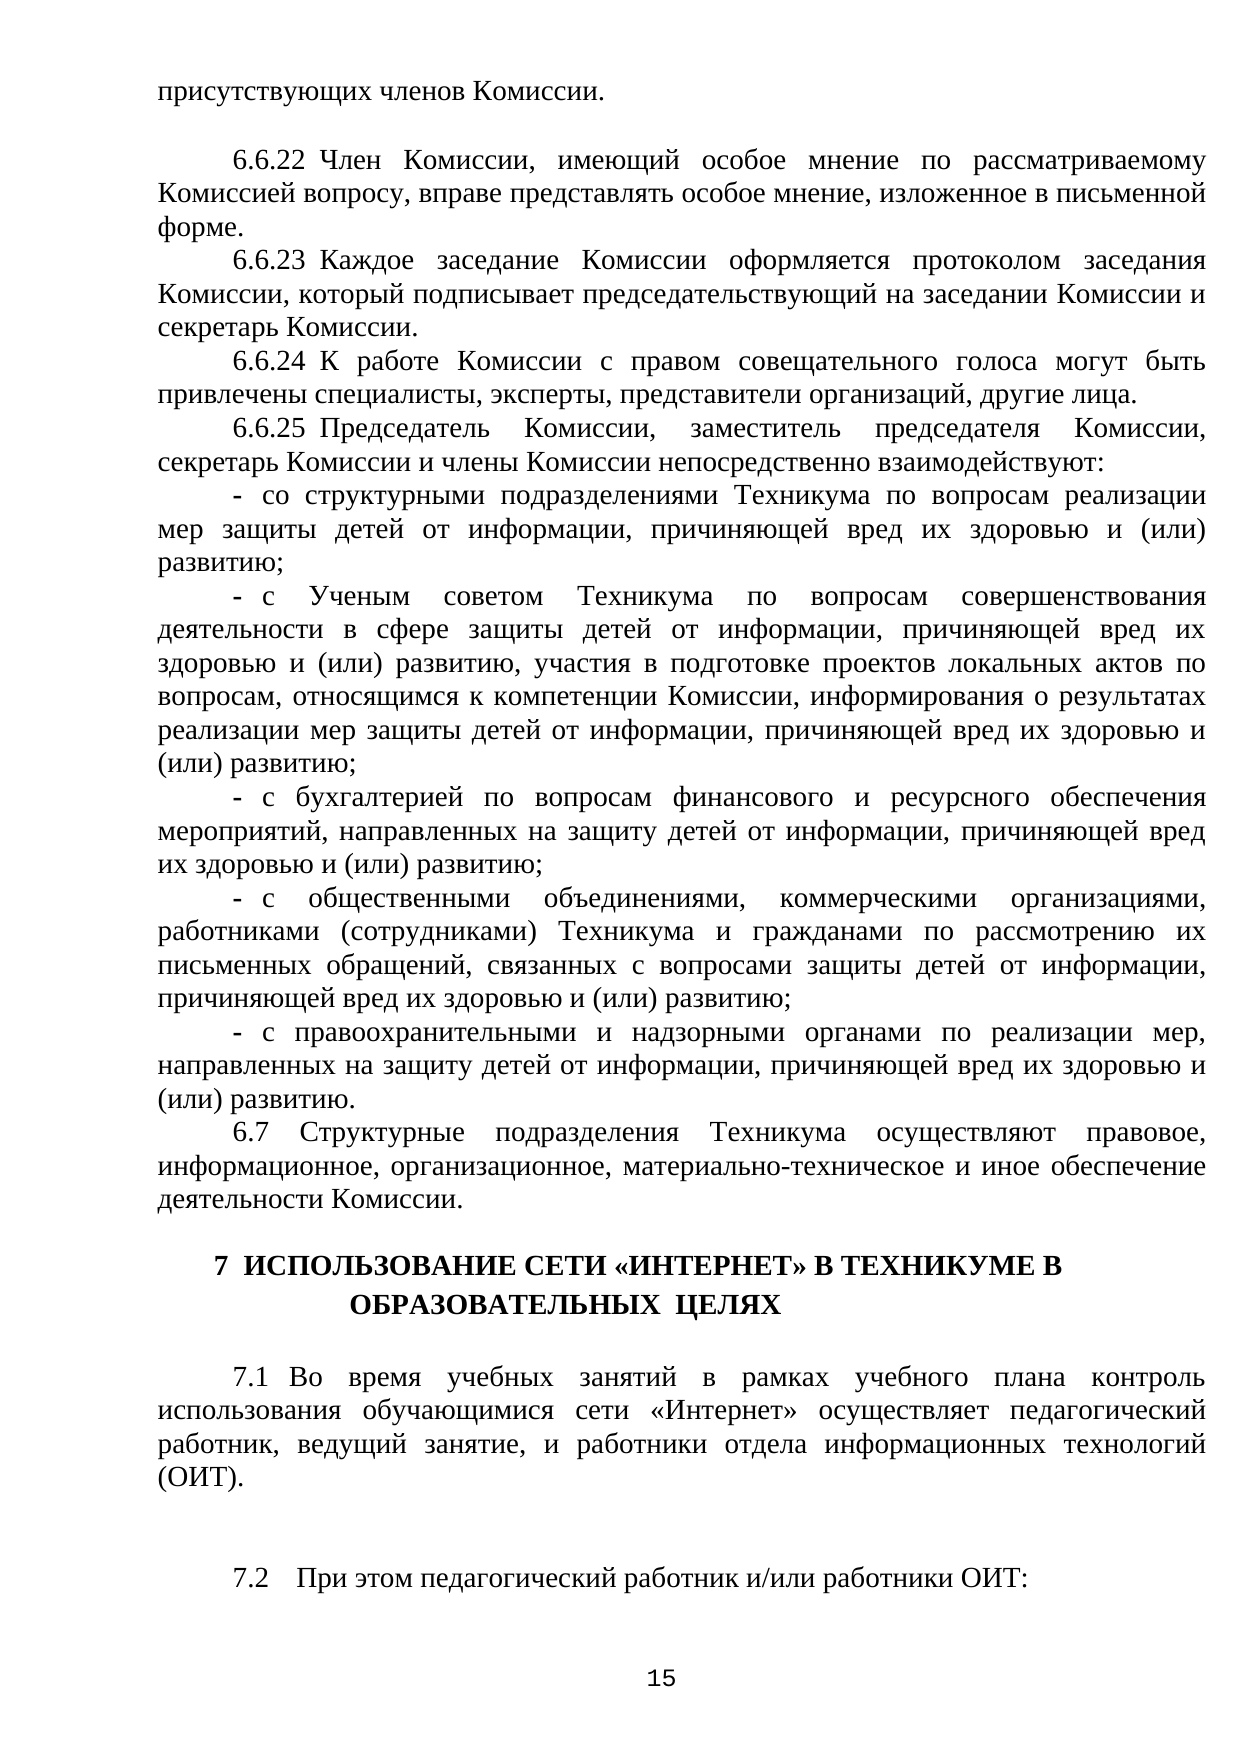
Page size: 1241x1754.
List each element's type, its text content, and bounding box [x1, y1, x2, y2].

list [157, 73, 1207, 107]
list К работе Комиссии с правом совещательного голоса могут быть привлечены специалисты, эксперты, представители организаций, другие лица. [157, 343, 1207, 410]
text 6.7 Структурные подразделения Техникума осуществляют правовое, информационное, организационное, материально-техническое и иное обеспечение деятельности Комиссии. [157, 1114, 1207, 1215]
list с Ученым советом Техникума по вопросам совершенствования деятельности в сфере защиты детей от информации, причиняющей вред их здоровью и (или) развитию, участия в подготовке проектов локальных актов по вопросам, относящимся к компетенции Комиссии, информирования о результатах реализации мер защиты детей от информации, причиняющей вред их здоровью и (или) развитию; [157, 578, 1207, 779]
list При этом педагогический работник и/или работники ОИТ: [157, 1560, 1207, 1593]
list Председатель Комиссии, заместитель председателя Комиссии, секретарь Комиссии и члены Комиссии непосредственно взаимодействуют: [157, 410, 1207, 477]
list с общественными объединениями, коммерческими организациями, работниками (сотрудниками) Техникума и гражданами по рассмотрению их письменных обращений, связанных с вопросами защиты детей от информации, причиняющей вред их здоровью и (или) развитию; [157, 880, 1207, 1014]
list ИСПОЛЬЗОВАНИЕ СЕТИ «ИНТЕРНЕТ» В ТЕХНИКУМЕ В ОБРАЗОВАТЕЛЬНЫХ ЦЕЛЯХ [214, 1248, 1207, 1321]
list с бухгалтерией по вопросам финансового и ресурсного обеспечения мероприятий, направленных на защиту детей от информации, причиняющей вред их здоровью и (или) развитию; [157, 779, 1207, 880]
list Каждое заседание Комиссии оформляется протоколом заседания Комиссии, который подписывает председательствующий на заседании Комиссии и секретарь Комиссии. [157, 242, 1207, 343]
list с правоохранительными и надзорными органами по реализации мер, направленных на защиту детей от информации, причиняющей вред их здоровью и (или) развитию. [157, 1014, 1207, 1114]
list Во время учебных занятий в рамках учебного плана контроль использования обучающимися сети «Интернет» осуществляет педагогический работник, ведущий занятие, и работники отдела информационных технологий (ОИТ). [157, 1359, 1207, 1493]
list со структурными подразделениями Техникума по вопросам реализации мер защиты детей от информации, причиняющей вред их здоровью и (или) развитию; [157, 477, 1207, 578]
list Член Комиссии, имеющий особое мнение по рассматриваемому Комиссией вопросу, вправе представлять особое мнение, изложенное в письменной форме. [157, 142, 1207, 242]
